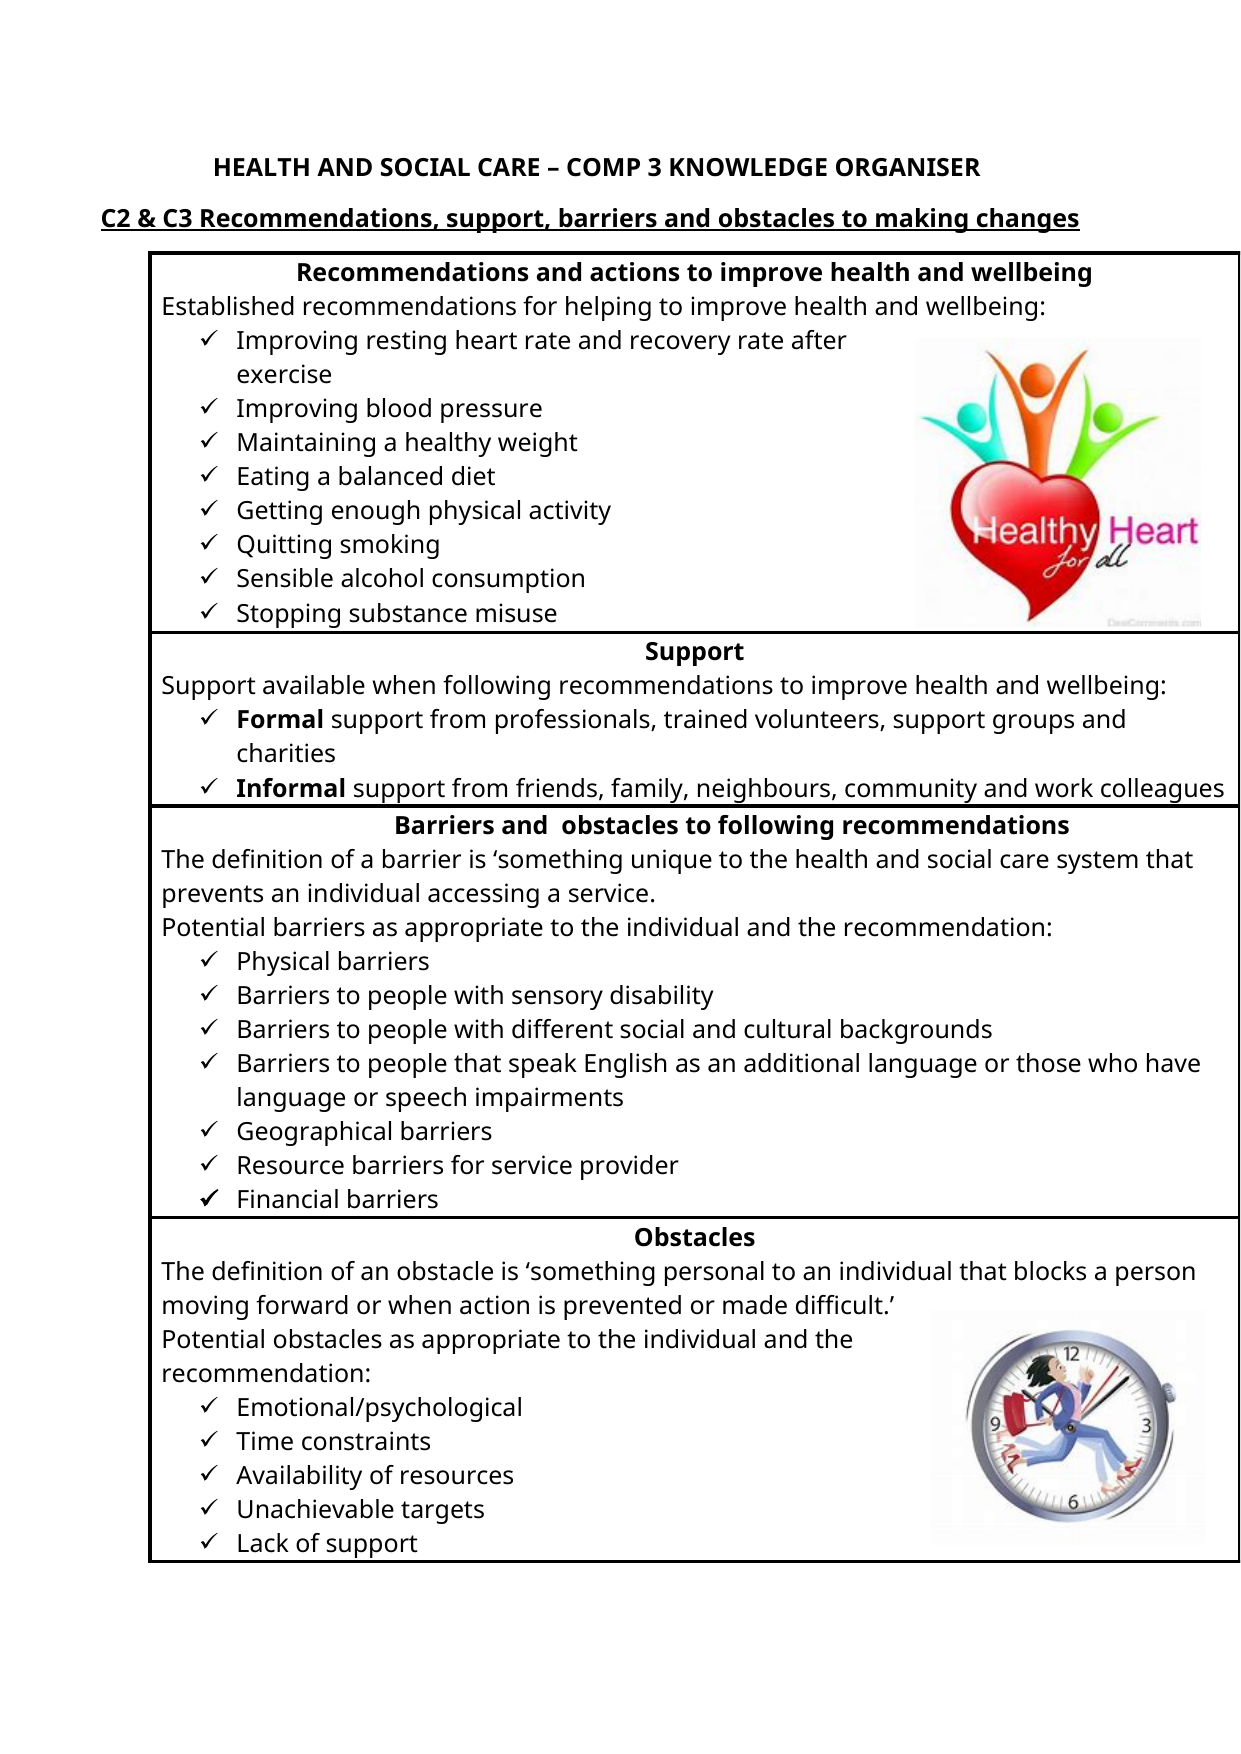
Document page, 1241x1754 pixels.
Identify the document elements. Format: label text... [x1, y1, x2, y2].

table_cell Obstacles The definition of an obstacle is ‘something personal to an individual that blocks a person moving forward or when action is prevented or made difficult.’ Potential obstacles as appropriate to the individual and the recommendation: Emotional/psychological Time constraints Availability of resources Unachievable targets Lack of support [152, 1219, 1238, 1560]
text HEALTH AND SOCIAL CARE – COMP 3 KNOWLEDGE ORGANISER [0, 150, 1214, 184]
text C2 & C3 Recommendations, support, barriers and obstacles to making changes [0, 201, 1214, 235]
picture [914, 338, 1202, 627]
picture [931, 1310, 1206, 1545]
table_cell Support Support available when following recommendations to improve health and wellbeing: Formal support from professionals, trained volunteers, support groups and charities Informal support from friends, family, neighbours, community and work colleagues [152, 634, 1238, 804]
table_header Recommendations and actions to improve health and wellbeing Established recommendations for helping to improve health and wellbeing: Improving resting heart rate and recovery rate after exercise Improving blood pressure Maintaining a healthy weight Eating a balanced diet Getting enough physical activity Quitting smoking Sensible alcohol consumption Stopping substance misuse [152, 255, 1238, 631]
table_cell Barriers and obstacles to following recommendations The definition of a barrier is ‘something unique to the health and social care system that prevents an individual accessing a service. Potential barriers as appropriate to the individual and the recommendation: Physical barriers Barriers to people with sensory disability Barriers to people with different social and cultural backgrounds Barriers to people that speak English as an additional language or those who have language or speech impairments Geographical barriers Resource barriers for service provider Financial barriers [152, 808, 1238, 1216]
